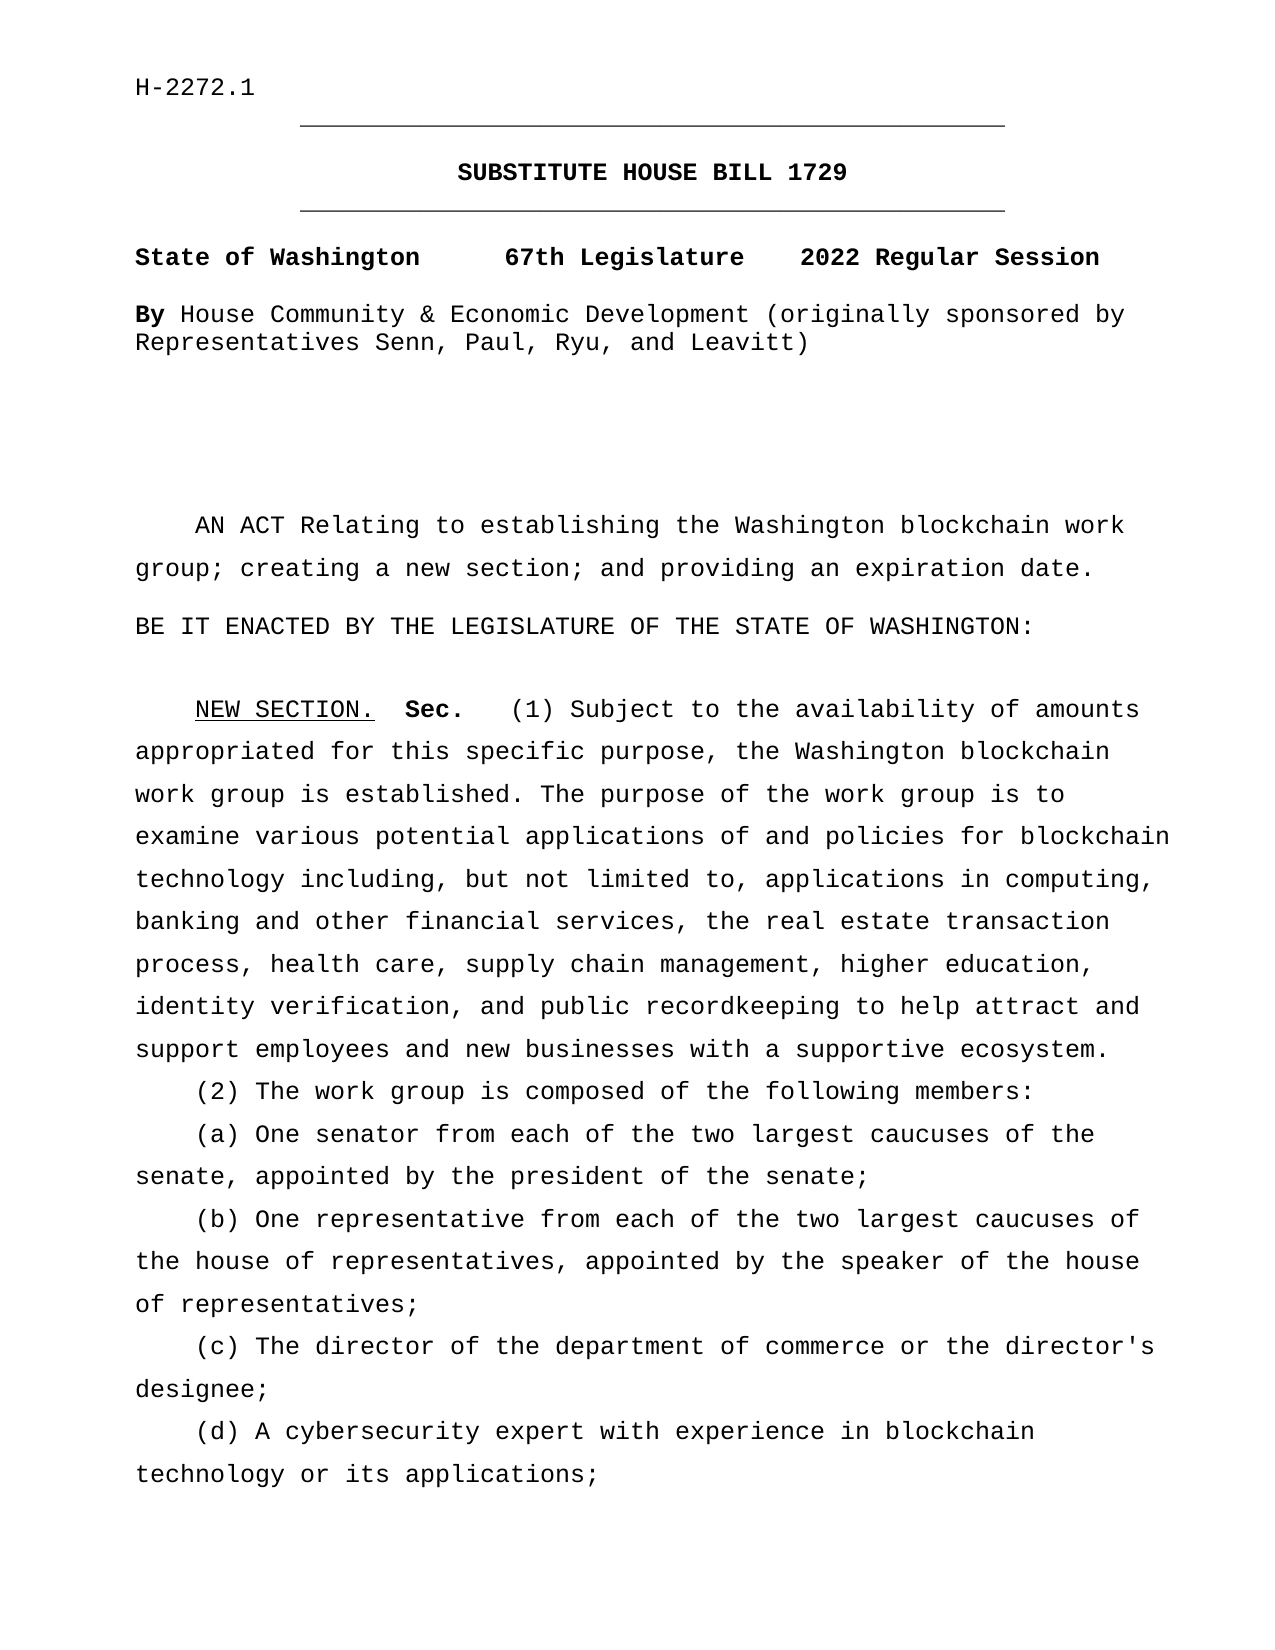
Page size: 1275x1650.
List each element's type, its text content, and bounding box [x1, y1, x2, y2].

text H-2272.1 [135, 75, 1170, 103]
text (2) The work group is composed of the following members: [135, 1066, 1170, 1108]
text (d) A cybersecurity expert with experience in blockchain technology or its applications; [135, 1406, 1170, 1491]
text SUBSTITUTE HOUSE BILL 1729 [135, 160, 1170, 188]
text (b) One representative from each of the two largest caucuses of the house of representatives, appointed by the speaker of the house of representatives; [135, 1193, 1170, 1321]
text (c) The director of the department of commerce or the director's designee; [135, 1321, 1170, 1406]
text State of Washington 67th Legislature 2022 Regular Session [135, 245, 1170, 273]
text (a) One senator from each of the two largest caucuses of the senate, appointed by the president of the senate; [135, 1108, 1170, 1193]
text AN ACT Relating to establishing the Washington blockchain work group; creating a new section; and providing an expiration date. [135, 500, 1170, 585]
text NEW SECTION. Sec. (1) Subject to the availability of amounts appropriated for this specific purpose, the Washington blockchain work group is established. The purpose of the work group is to examine various potential applications of and policies for blockchain technology including, but not limited to, applications in computing, banking and other financial services, the real estate transaction process, health care, supply chain management, higher education, identity verification, and public recordkeeping to help attract and support employees and new businesses with a supportive ecosystem. [135, 683, 1170, 1066]
text _______________________________________________ [135, 103, 1170, 132]
text By House Community & Economic Development (originally sponsored by Representatives Senn, Paul, Ryu, and Leavitt) [135, 302, 1170, 358]
text BE IT ENACTED BY THE LEGISLATURE OF THE STATE OF WASHINGTON: [135, 613, 1170, 642]
text _______________________________________________ [135, 188, 1170, 217]
